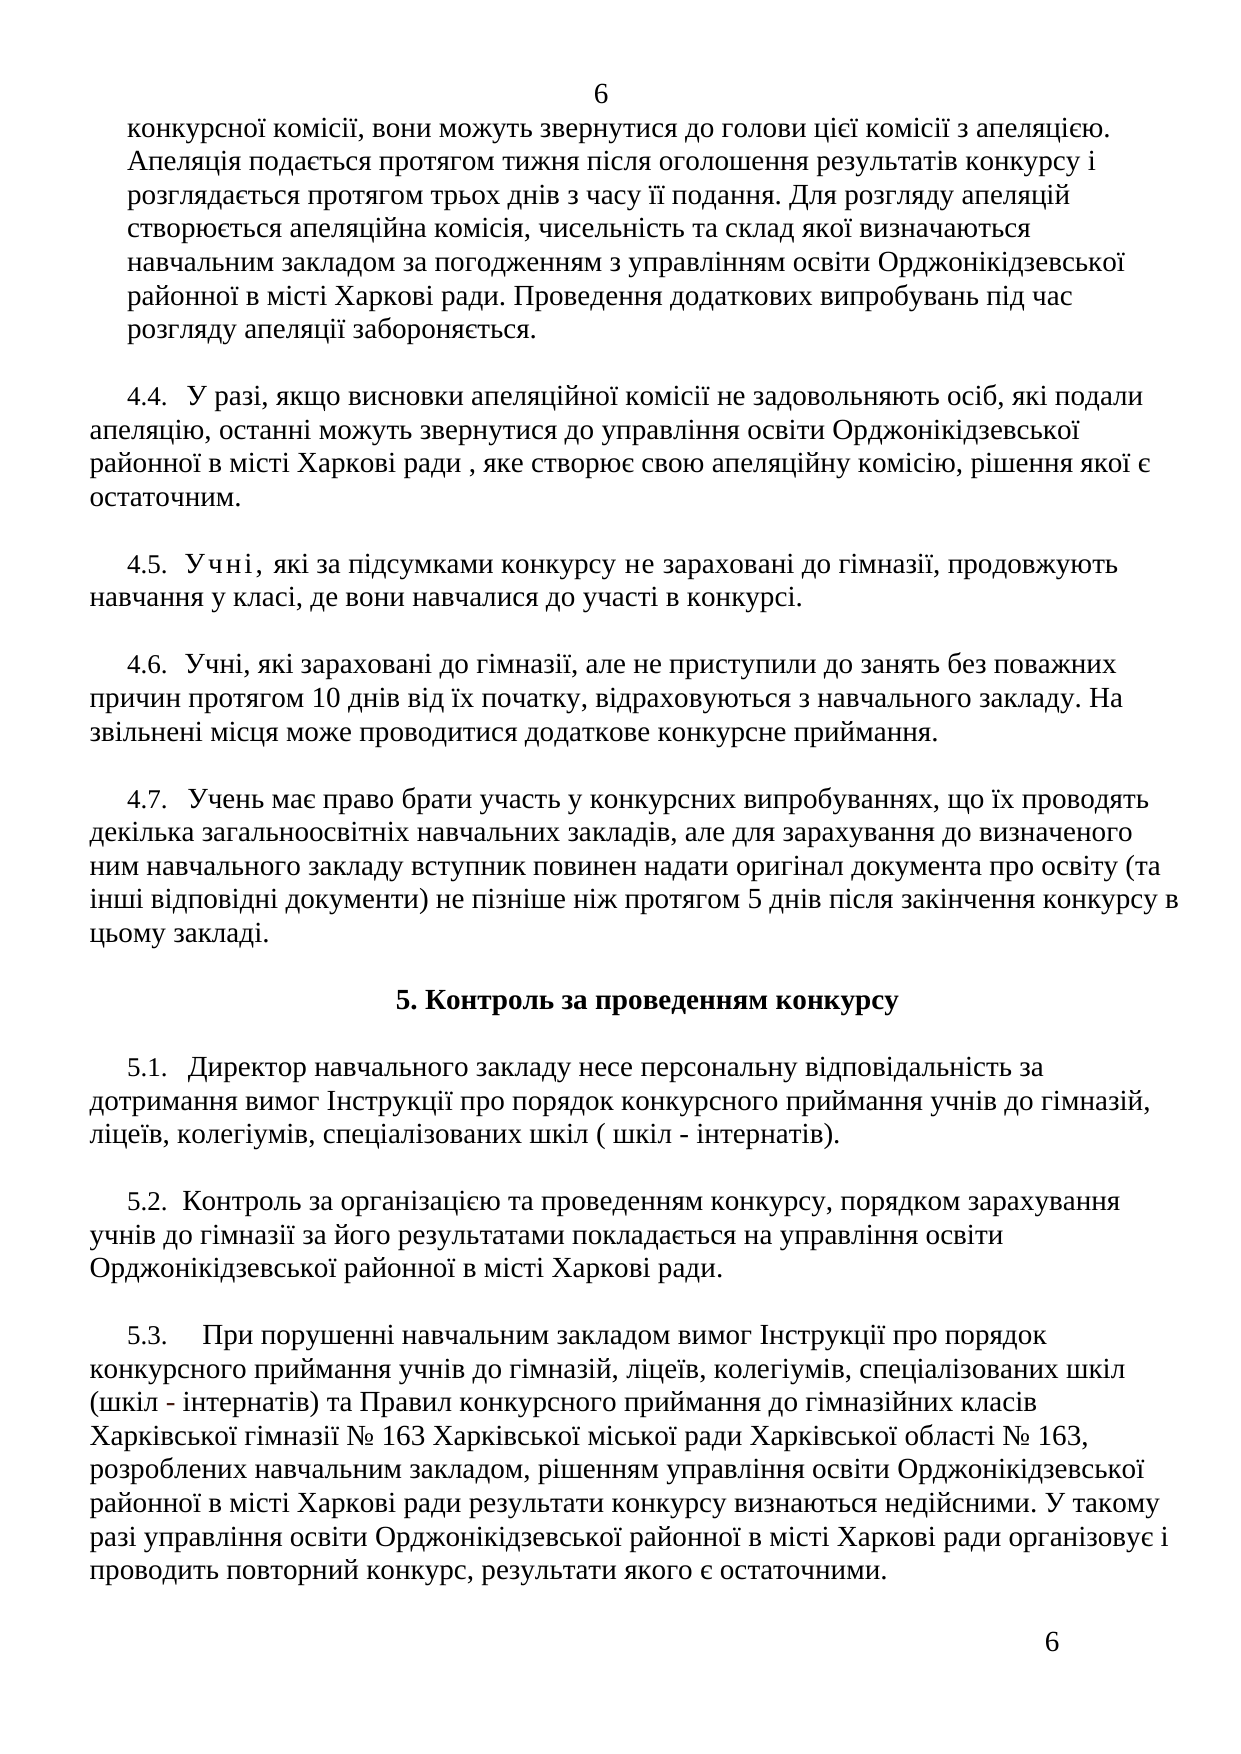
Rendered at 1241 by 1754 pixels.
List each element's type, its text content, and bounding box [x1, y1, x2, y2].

list Учень має право брати участь у конкурсних випробуваннях, що їх проводять декілька загальноосвітніх навчальних закладів, але для зарахування до визначеного ним навчального закладу вступник повинен надати оригінал документа про освіту (та інші відповідні документи) не пізніше ніж протягом 5 днів після закінчення конкурсу в цьому закладі. [89, 781, 1181, 948]
text 6 [127, 76, 1181, 110]
text 6 [89, 1629, 1181, 1657]
list При порушенні навчальним закладом вимог Інструкції про порядок конкурсного приймання учнів до гімназій, ліцеїв, колегіумів, спеціалізованих шкіл (шкіл - інтернатів) та Правил конкурсного приймання до гімназійних класів Харківської гімназії № 163 Харківської міської ради Харківської області № 163, розроблених навчальним закладом, рішенням управління освіти Орджонікідзевської районної в місті Харкові ради результати конкурсу визнаються недійсними. У такому разі управління освіти Орджонікідзевської районної в місті Харкові ради організовує і проводить повторний конкурс, результати якого є остаточними. [89, 1317, 1181, 1586]
list Учні, які за підсумками конкурсу не зараховані до гімназії, продовжують навчання у класі, де вони навчалися до участі в конкурсі. [89, 546, 1181, 613]
text 5. Контроль за проведенням конкурсу [89, 982, 1181, 1016]
list Директор навчального закладу несе персональну відповідальність за дотримання вимог Інструкції про порядок конкурсного приймання учнів до гімназій, ліцеїв, колегіумів, спеціалізованих шкіл ( шкіл - інтернатів). [89, 1049, 1181, 1150]
list Контроль за організацією та проведенням конкурсу, порядком зарахування учнів до гімназії за його результатами покладається на управління освіти Орджонікідзевської районної в місті Харкові ради. [89, 1183, 1181, 1284]
text конкурсної комісії, вони можуть звернутися до голови цієї комісії з апеляцією. Апеляція подається протягом тижня після оголошення результатів конкурсу і розглядається протягом трьох днів з часу її подання. Для розгляду апеляцій створюється апеляційна комісія, чисельність та склад якої визначаються навчальним закладом за погодженням з управлінням освіти Орджонікідзевської районної в місті Харкові ради. Проведення додаткових випробувань під час розгляду апеляції забороняється. [127, 110, 1181, 345]
list Учні, які зараховані до гімназії, але не приступили до занять без поважних причин протягом 10 днів від їх початку, відраховуються з навчального закладу. На звільнені місця може проводитися додаткове конкурсне приймання. [89, 647, 1181, 747]
list У разі, якщо висновки апеляційної комісії не задовольняють осіб, які подали апеляцію, останні можуть звернутися до управління освіти Орджонікідзевської районної в місті Харкові ради , яке створює свою апеляційну комісію, рішення якої є остаточним. [89, 378, 1181, 512]
